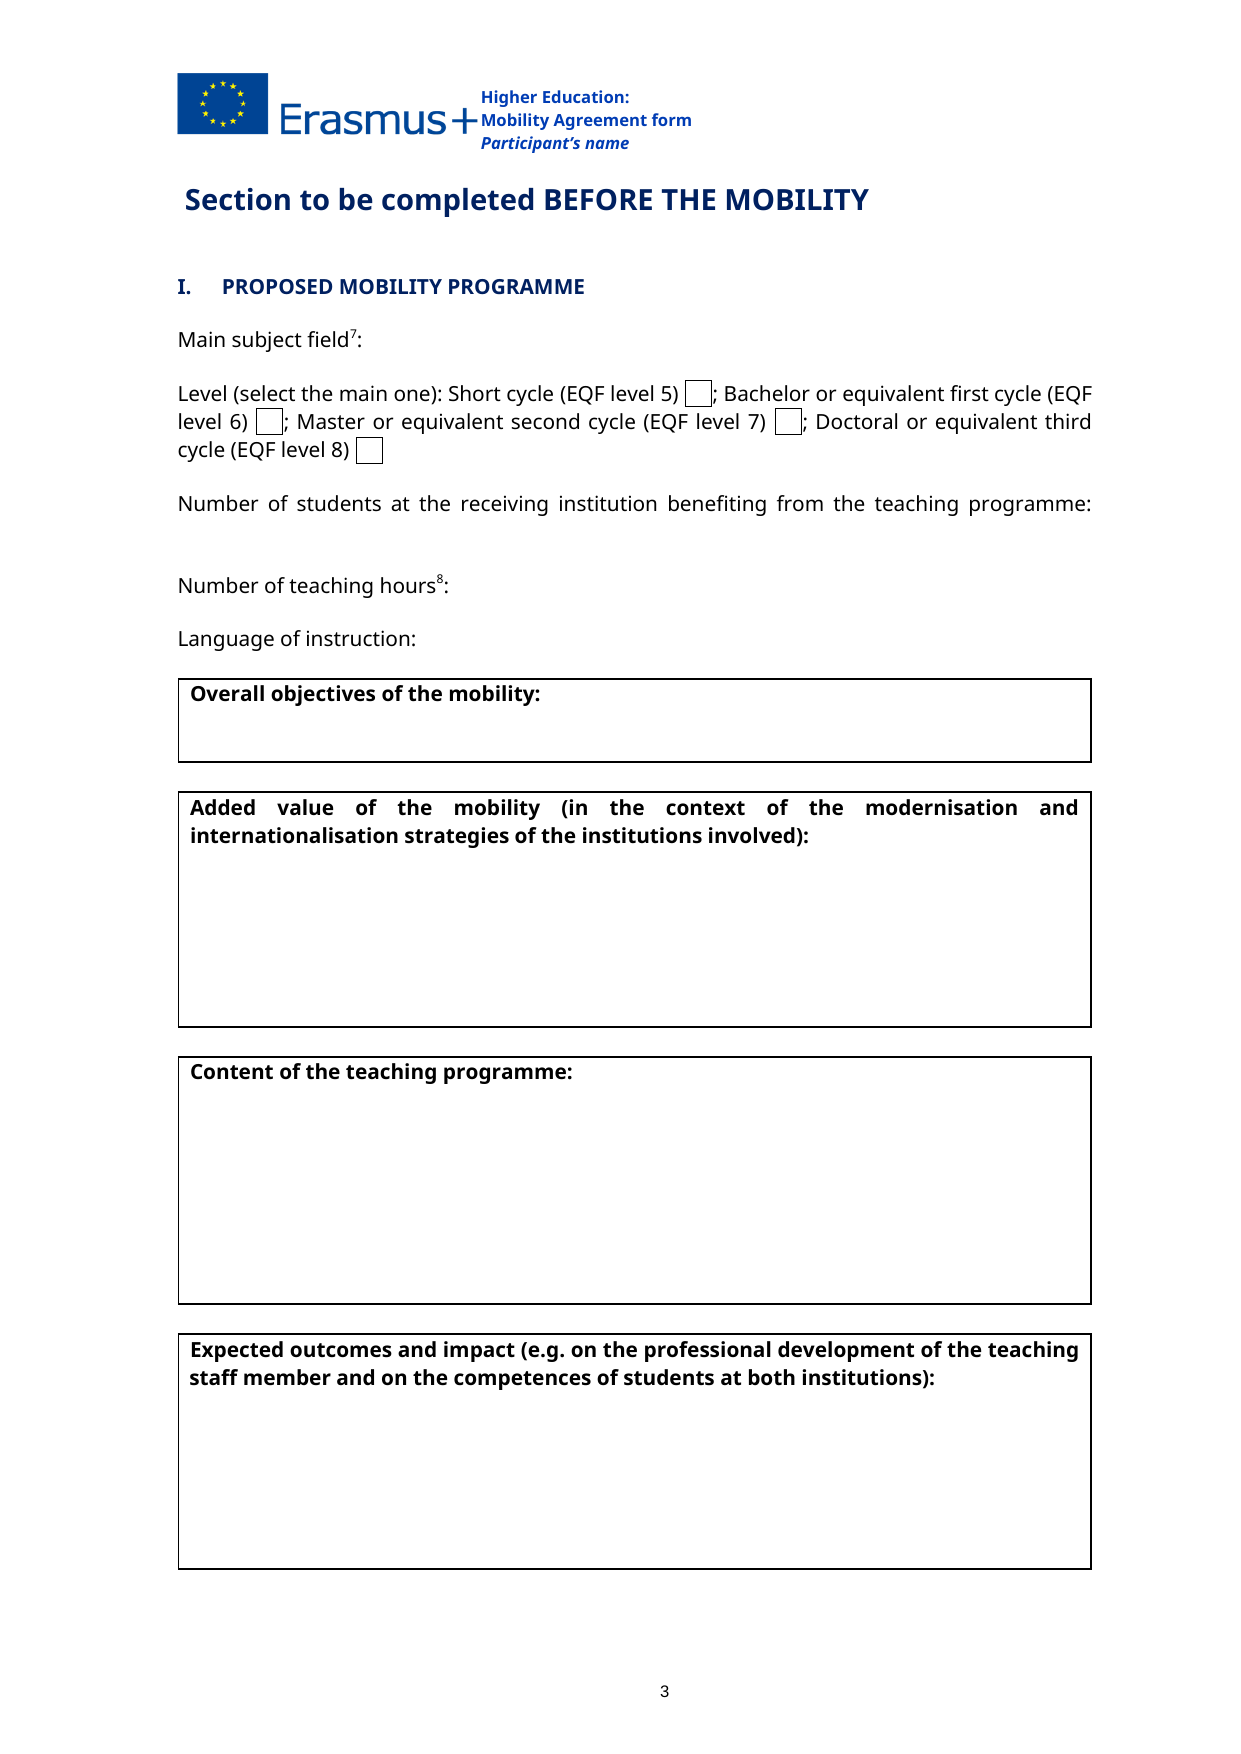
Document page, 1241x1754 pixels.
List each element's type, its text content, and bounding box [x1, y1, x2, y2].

text Language of instruction: [177, 624, 1092, 653]
text Level (select the main one): Short cycle (EQF level 5) ; Bachelor or equivalent first cycle (EQF level 6) ; Master or equivalent second cycle (EQF level 7) ; Doctoral or equivalent third cycle (EQF level 8) [177, 379, 1092, 464]
text Main subject field: [177, 325, 1092, 354]
text Section to be completed BEFORE THE MOBILITY [177, 179, 1196, 218]
table_header Overall objectives of the mobility: [179, 680, 1090, 761]
table_header Added value of the mobility (in the context of the modernisation and internationalisation strategies of the institutions involved): [179, 793, 1090, 1026]
subtitle I. PROPOSED MOBILITY PROGRAMME [177, 272, 1092, 300]
table_header Expected outcomes and impact (e.g. on the professional development of the teaching staff member and on the competences of students at both institutions): [179, 1335, 1090, 1568]
picture [177, 73, 478, 135]
table_header Content of the teaching programme: [179, 1058, 1090, 1303]
text Number of teaching hours: [177, 571, 1092, 599]
text Number of students at the receiving institution benefiting from the teaching programme: [177, 489, 1092, 546]
